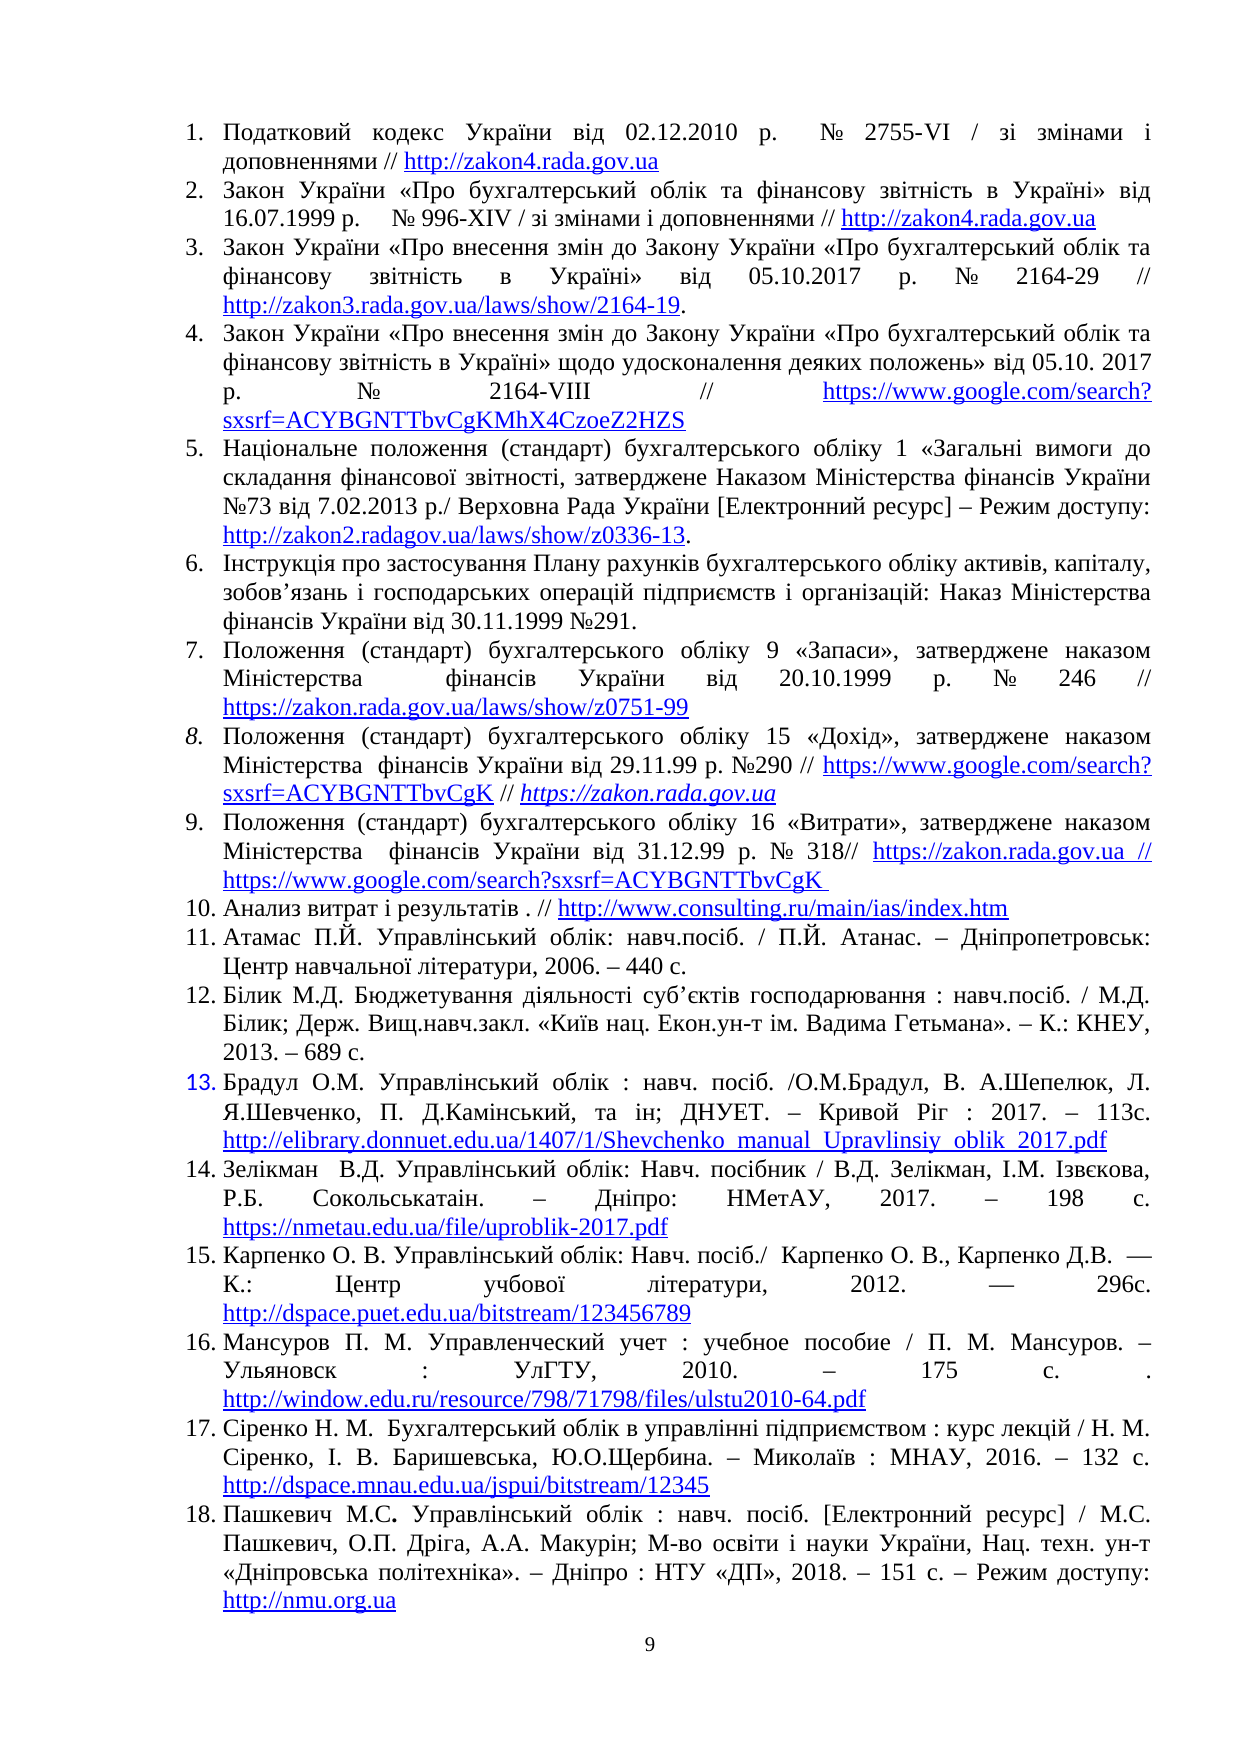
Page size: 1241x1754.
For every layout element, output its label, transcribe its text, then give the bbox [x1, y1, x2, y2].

list Сіренко Н. М. Бухгалтерський облік в управлінні підприємством : курс лекцій / Н. М. Сіренко, І. В. Баришевська, Ю.О.Щербина. – Миколаїв : МНАУ, 2016. – 132 с. http://dspace.mnau.edu.ua/jspui/bitstream/12345 [185, 1413, 1152, 1499]
list Закон України «Про внесення змін до Закону України «Про бухгалтерський облік та фінансову звітність в Україні» щодо удосконалення деяких положень» від 05.10. 2017 р. № 2164-VIII // https://www.google.com/search?sxsrf=ACYBGNTTbvCgKMhX4CzoeZ2HZS [185, 318, 1152, 433]
list Інструкція про застосування Плану рахунків бухгалтерського обліку активів, капіталу, зобов’язань і господарських операцій підприємств і організацій: Наказ Міністерства фінансів України від 30.11.1999 №291. [185, 548, 1152, 635]
list Пашкевич М.С. Управлінський облік : навч. посіб. [Електронний ресурс] / М.С. Пашкевич, О.П. Дріга, А.А. Макурін; М-во освіти і науки України, Нац. техн. ун-т «Дніпровська політехніка». – Дніпро : НТУ «ДП», 2018. – 151 с. – Режим доступу: http://nmu.org.ua [185, 1499, 1152, 1614]
list Закон України «Про бухгалтерський облік та фінансову звітність в Україні» від 16.07.1999 р. № 996-XIV / зі змінами і доповненнями // http://zakon4.rada.gov.ua [185, 175, 1152, 232]
list Анализ витрат і результатів . // http://www.consultіng.ru/maіn/іas/іndex.htm [185, 893, 1152, 922]
list Білик М.Д. Бюджетування діяльності суб’єктів господарювання : навч.посіб. / М.Д. Білик; Держ. Вищ.навч.закл. «Київ нац. Екон.ун-т ім. Вадима Гетьмана». – К.: КНЕУ, 2013. – 689 с. [185, 980, 1152, 1066]
list Податковий кодекс України від 02.12.2010 р. № 2755-VI / зі змінами і доповненнями // http://zakon4.rada.gov.ua [185, 117, 1152, 175]
list Закон України «Про внесення змін до Закону України «Про бухгалтерський облік та фінансову звітність в Україні» від 05.10.2017 р. № 2164-29 // http://zakon3.rada.gov.ua/laws/show/2164-19. [185, 232, 1152, 318]
list Положення (стандарт) бухгалтерського обліку 9 «Запаси», затверджене наказом Міністерства фінансів України від 20.10.1999 р. № 246 // https://zakon.rada.gov.ua/laws/show/z0751-99 [185, 635, 1152, 721]
list Карпенко О. В. Управлінський облік: Навч. посіб./ Карпенко О. В., Карпенко Д.В. — К.: Центр учбової літератури, 2012. — 296с. http://dspace.puet.edu.ua/bitstream/123456789 [185, 1240, 1152, 1327]
list Мансуров П. М. Управленческий учет : учебное пособие / П. М. Мансуров. – Ульяновск : УлГТУ, 2010. – 175 с. . http://window.edu.ru/resource/798/71798/files/ulstu2010-64.pdf [185, 1327, 1152, 1413]
list Національне положення (стандарт) бухгалтерського обліку 1 «Загальні вимоги до складання фінансової звітності, затверджене Наказом Міністерства фінансів України №73 від 7.02.2013 р./ Верховна Рада України [Електронний ресурс] – Режим доступу: http://zakon2.radagov.ua/laws/show/z0336-13. [185, 433, 1152, 548]
list Брадул О.М. Управлінський облік : навч. посіб. /О.М.Брадул, В. А.Шепелюк, Л. Я.Шевченко, П. Д.Камінський, та ін; ДНУЕТ. – Кривой Ріг : 2017. – 113с. http://elibrary.donnuet.edu.ua/1407/1/Shevchenko_manual_Upravlinsiy_oblik_2017.pdf [185, 1066, 1152, 1154]
list Атамас П.Й. Управлінський облік: навч.посіб. / П.Й. Атанас. – Дніпропетровськ: Центр навчальної літератури, 2006. – 440 с. [185, 922, 1152, 980]
list Зелікман В.Д. Управлінський облік: Навч. посібник / В.Д. Зелікман, І.М. Ізвєкова, Р.Б. Сокольськатаін. – Дніпро: НМетАУ, 2017. – 198 с. https://nmetau.edu.ua/file/uproblik-2017.pdf [185, 1154, 1152, 1240]
list Положення (стандарт) бухгалтерського обліку 15 «Дохід», затверджене наказом Міністерства фінансів України від 29.11.99 р. №290 // https://www.google.com/search?sxsrf=ACYBGNTTbvCgK // https://zakon.rada.gov.ua [185, 721, 1152, 807]
list Положення (стандарт) бухгалтерського обліку 16 «Витрати», затверджене наказом Міністерства фінансів України від 31.12.99 р. № 318// https://zakon.rada.gov.ua // https://www.google.com/search?sxsrf=ACYBGNTTbvCgK [185, 807, 1152, 893]
